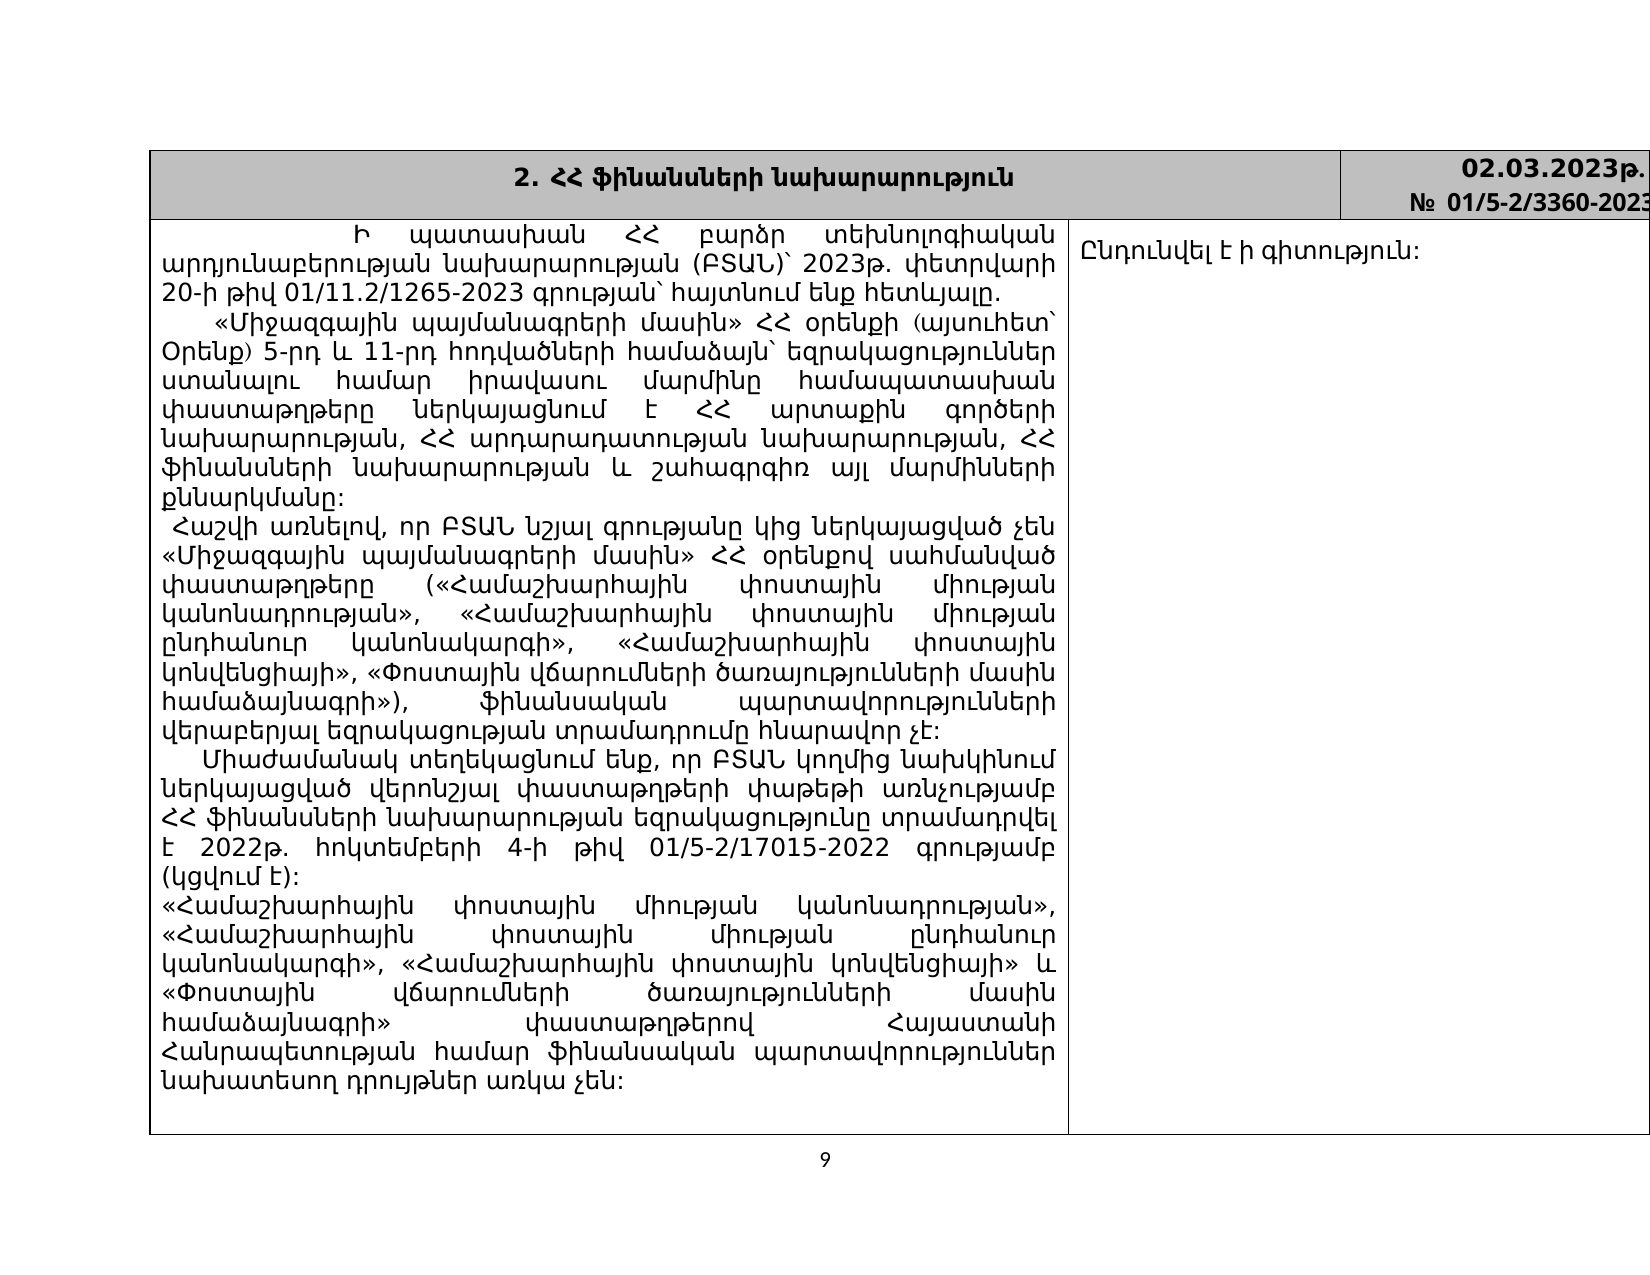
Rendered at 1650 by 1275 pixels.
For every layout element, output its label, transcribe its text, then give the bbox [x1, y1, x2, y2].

table_header ՀՀ ֆինանսների նախարարություն [151, 151, 1340, 219]
table_header 02.03.2023թ. № 01/5-2/3360-2023 [1341, 151, 1649, 219]
table_cell Ի պատասխան ՀՀ բարձր տեխնոլոգիական արդյունաբերության նախարարության (ԲՏԱՆ)՝ 2023թ. փետրվարի 20-ի թիվ 01/11.2/1265-2023 գրության՝ հայտնում ենք հետևյալը. «Միջազգային պայմանագրերի մասին» ՀՀ օրենքի այսուհետ՝ Օրենք 5-րդ և 11-րդ հոդվածների համաձայն՝ եզրակացություններ ստանալու համար իրավասու մարմինը համապատասխան փաստաթղթերը ներկայացնում է ՀՀ արտաքին գործերի նախարարության, ՀՀ արդարադատության նախարարության, ՀՀ ֆինանսների նախարարության և շահագրգիռ այլ մարմինների քննարկմանը: Հաշվի առնելով, որ ԲՏԱՆ նշյալ գրությանը կից ներկայացված չեն «Միջազգային պայմանագրերի մասին» ՀՀ օրենքով սահմանված փաստաթղթերը («Համաշխարհային փոստային միության կանոնադրության», «Համաշխարհային փոստային միության ընդհանուր կանոնակարգի», «Համաշխարհային փոստային կոնվենցիայի», «Փոստային վճարումների ծառայությունների մասին համաձայնագրի»), ֆինանսական պարտավորությունների վերաբերյալ եզրակացության տրամադրումը հնարավոր չէ: Միաժամանակ տեղեկացնում ենք, որ ԲՏԱՆ կողմից նախկինում ներկայացված վերոնշյալ փաստաթղթերի փաթեթի առնչությամբ ՀՀ ֆինանսների նախարարության եզրակացությունը տրամադրվել է 2022թ. հոկտեմբերի 4-ի թիվ 01/5-2/17015-2022 գրությամբ (կցվում է): «Համաշխարհային փոստային միության կանոնադրության», «Համաշխարհային փոստային միության ընդհանուր կանոնակարգի», «Համաշխարհային փոստային կոնվենցիայի» և «Փոստային վճարումների ծառայությունների մասին համաձայնագրի» փաստաթղթերով Հայաստանի Հանրապետության համար ֆինանսական պարտավորություններ նախատեսող դրույթներ առկա չեն: [151, 220, 1068, 1134]
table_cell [1069, 220, 1649, 1134]
